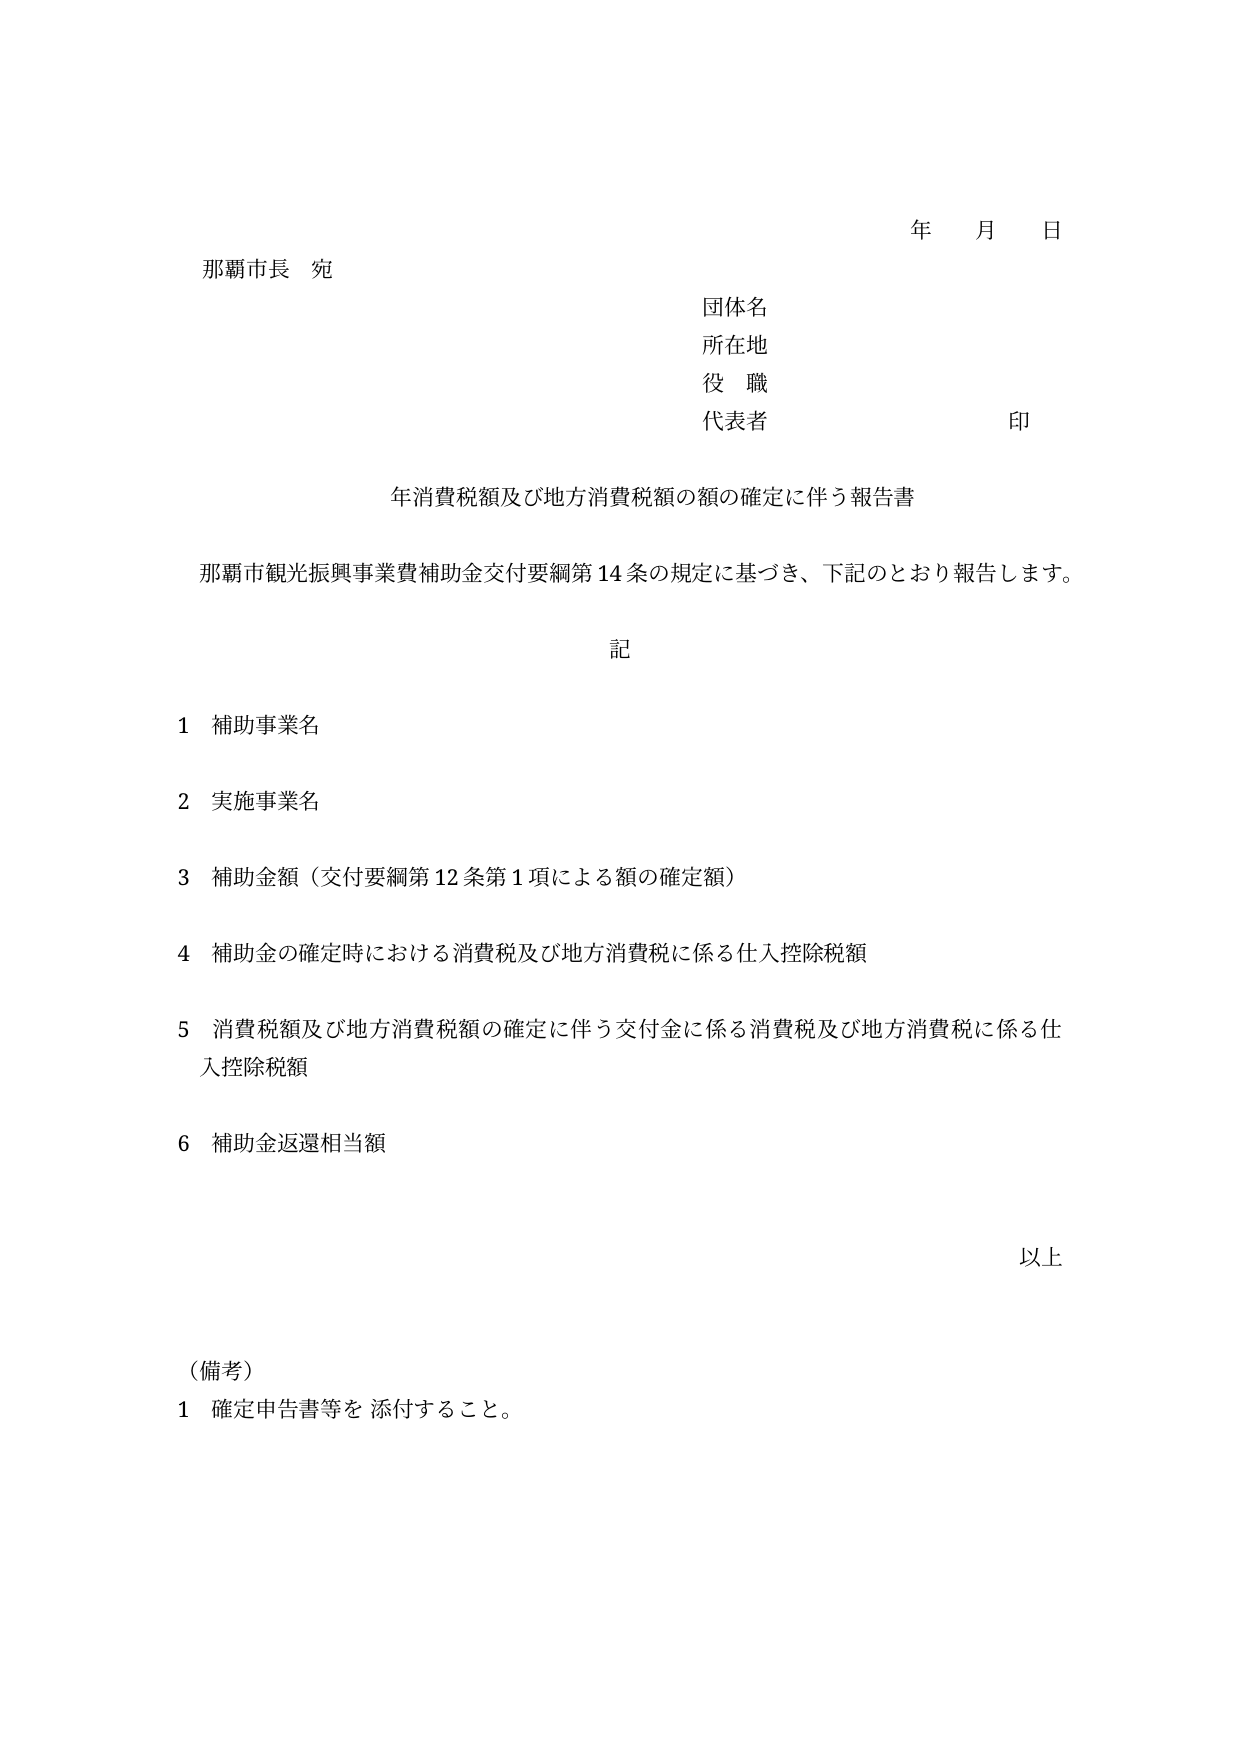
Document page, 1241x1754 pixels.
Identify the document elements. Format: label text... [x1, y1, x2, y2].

text 3 補助金額（交付要綱第12条第1項による額の確定額） [177, 857, 1063, 895]
text 1 確定申告書等を 添付すること。 [177, 1389, 1063, 1427]
text （備考） [177, 1351, 1063, 1389]
text 年消費税額及び地方消費税額の額の確定に伴う報告書 [177, 477, 1063, 515]
text 代表者 印 [615, 401, 1063, 439]
text 団体名 [615, 287, 1017, 324]
text 6 補助金返還相当額 [177, 1123, 1063, 1161]
text 役 職 [615, 363, 1017, 401]
text 年 月 日 [177, 211, 1063, 248]
text 2 実施事業名 [177, 781, 1063, 819]
text 1 補助事業名 [177, 705, 1063, 743]
text 那覇市長 宛 [202, 248, 1017, 287]
text 所在地 [615, 324, 1017, 363]
text 4 補助金の確定時における消費税及び地方消費税に係る仕入控除税額 [177, 933, 1063, 971]
subtitle 記 [177, 629, 1063, 667]
text 5 消費税額及び地方消費税額の確定に伴う交付金に係る消費税及び地方消費税に係る仕入控除税額 [177, 1009, 1063, 1085]
text 以上 [177, 1237, 1063, 1275]
text 那覇市観光振興事業費補助金交付要綱第14条の規定に基づき、下記のとおり報告します。 [177, 553, 1063, 591]
